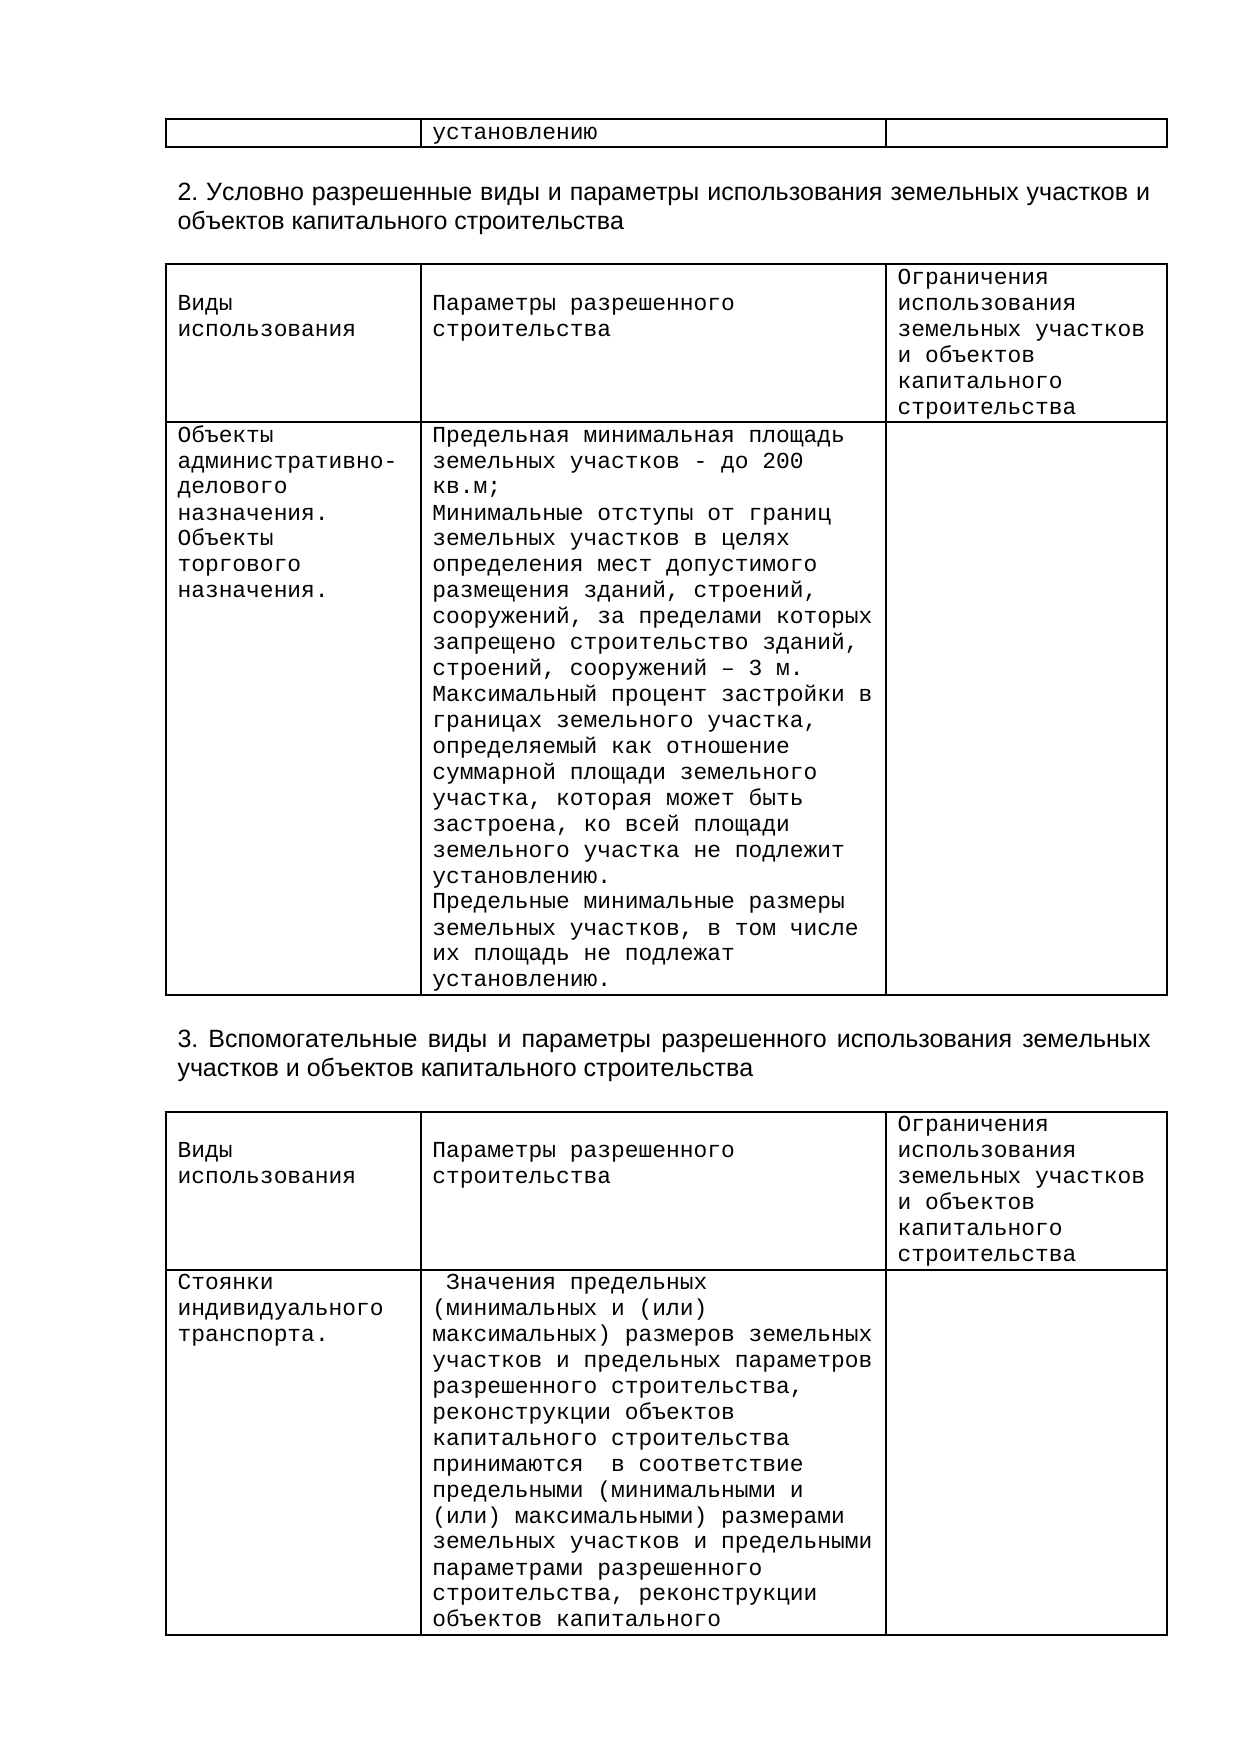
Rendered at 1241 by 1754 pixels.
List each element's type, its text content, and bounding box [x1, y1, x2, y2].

table_cell Объекты административно-делового назначения. Объекты торгового назначения. [167, 423, 420, 994]
text 2. Условно разрешенные виды и параметры использования земельных участков и объектов капитального строительства [177, 177, 1152, 234]
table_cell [167, 1271, 420, 1634]
table_cell [887, 120, 1166, 146]
table_cell [887, 423, 1166, 994]
text 3. Вспомогательные виды и параметры разрешенного использования земельных участков и объектов капитального строительства [177, 1024, 1152, 1082]
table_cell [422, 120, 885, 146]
table_header Ограничения использования земельных участков и объектов капитального строительства [887, 1113, 1166, 1268]
table_header Ограничения использования земельных участков и объектов капитального строительства [887, 265, 1166, 421]
table_cell Предельная минимальная площадь земельных участков - до 200 кв.м; Минимальные отступы от границ земельных участков в целях определения мест допустимого размещения зданий, строений, сооружений, за пределами которых запрещено строительство зданий, строений, сооружений – 3 м. Максимальный процент застройки в границах земельного участка, определяемый как отношение суммарной площади земельного участка, которая может быть застроена, ко всей площади земельного участка не подлежит установлению. Предельные минимальные размеры земельных участков, в том числе их площадь не подлежат установлению. [422, 423, 885, 994]
table_header Параметры разрешенного строительства [422, 1113, 885, 1268]
table_cell [887, 1271, 1166, 1634]
table_header Параметры разрешенного строительства [422, 265, 885, 421]
table_header Виды использования [167, 1113, 420, 1268]
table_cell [167, 120, 420, 146]
table_header Виды использования [167, 265, 420, 421]
